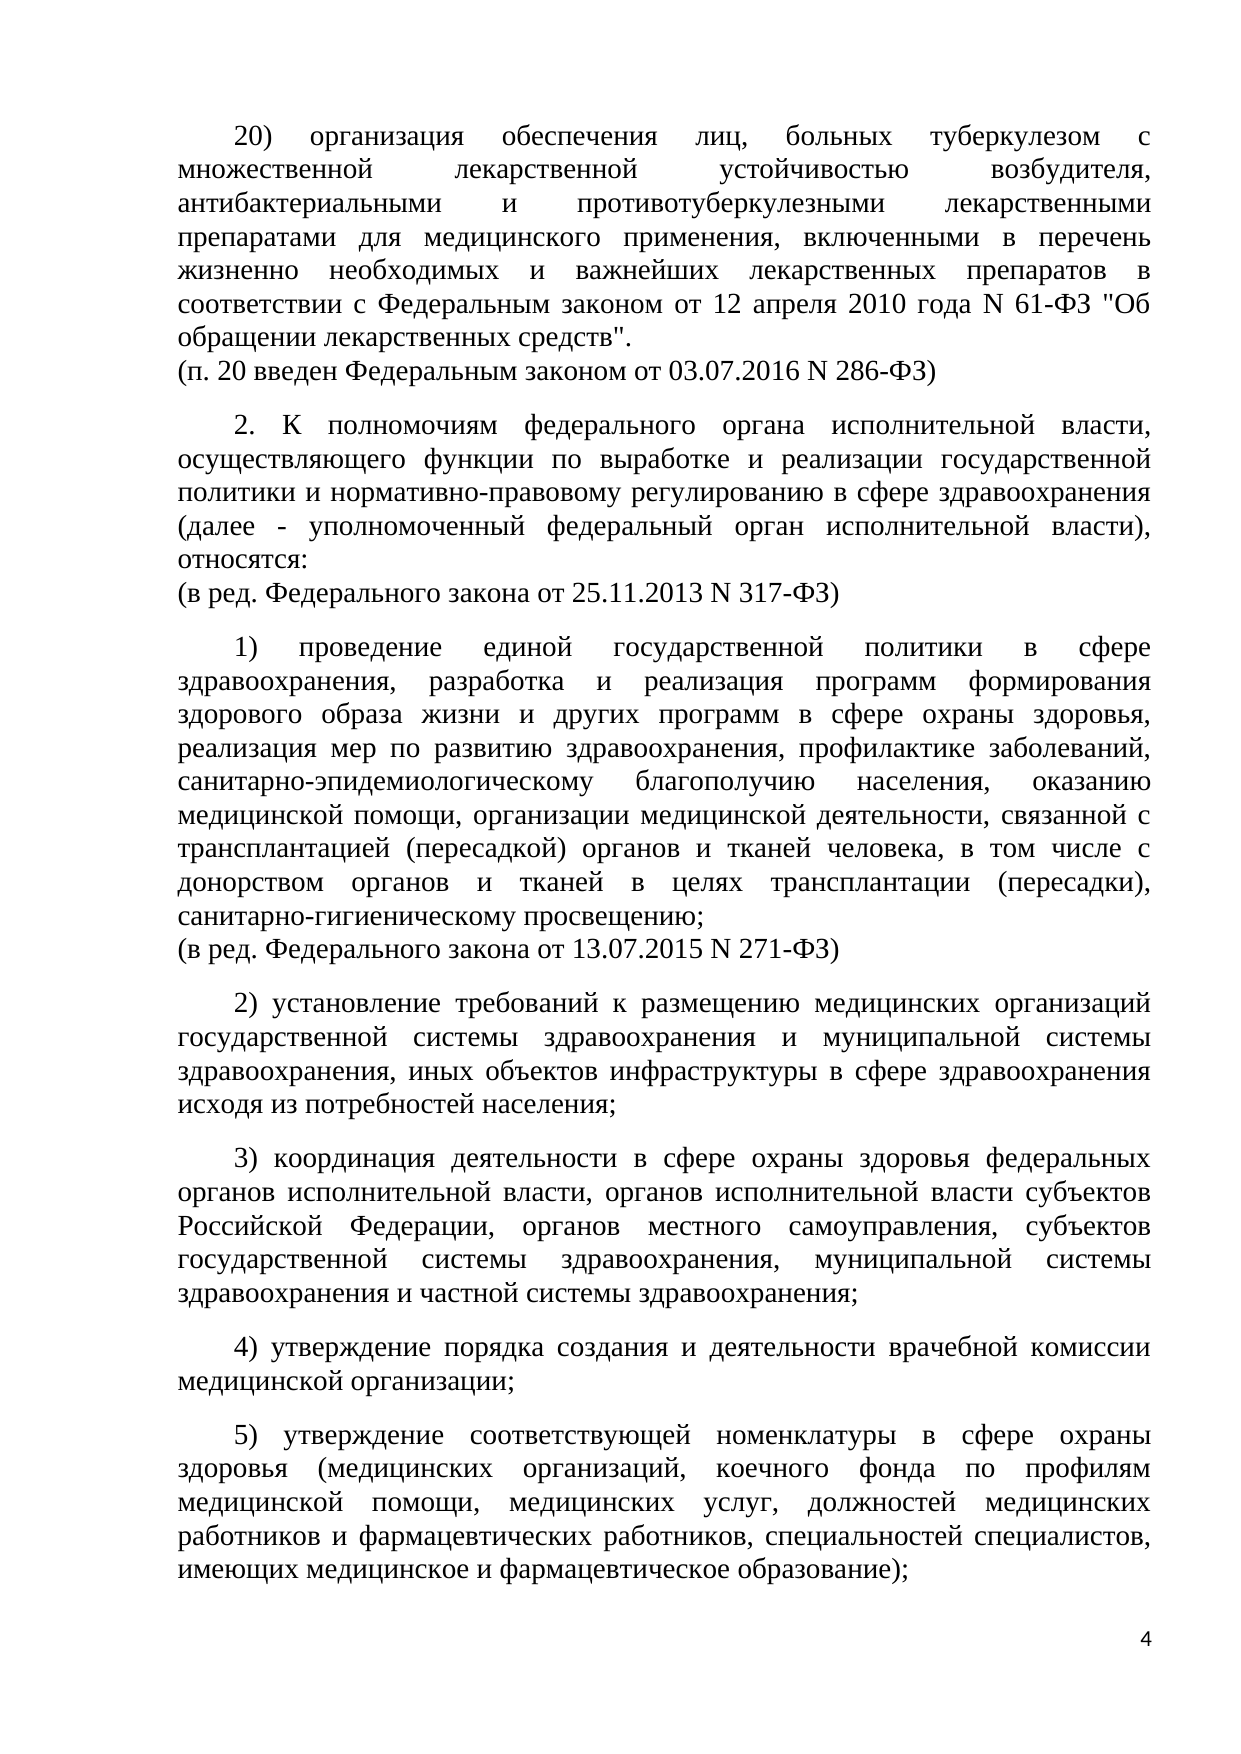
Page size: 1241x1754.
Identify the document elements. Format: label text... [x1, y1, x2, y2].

text 3) координация деятельности в сфере охраны здоровья федеральных органов исполнительной власти, органов исполнительной власти субъектов Российской Федерации, органов местного самоуправления, субъектов государственной системы здравоохранения, муниципальной системы здравоохранения и частной системы здравоохранения; [177, 1141, 1152, 1308]
text 2) установление требований к размещению медицинских организаций государственной системы здравоохранения и муниципальной системы здравоохранения, иных объектов инфраструктуры в сфере здравоохранения исходя из потребностей населения; [177, 986, 1152, 1120]
text 20) организация обеспечения лиц, больных туберкулезом с множественной лекарственной устойчивостью возбудителя, антибактериальными и противотуберкулезными лекарственными препаратами для медицинского применения, включенными в перечень жизненно необходимых и важнейших лекарственных препаратов в соответствии с Федеральным законом от 12 апреля 2010 года N 61-ФЗ "Об обращении лекарственных средств". [177, 118, 1152, 353]
text 5) утверждение соответствующей номенклатуры в сфере охраны здоровья (медицинских организаций, коечного фонда по профилям медицинской помощи, медицинских услуг, должностей медицинских работников и фармацевтических работников, специальностей специалистов, имеющих медицинское и фармацевтическое образование); [177, 1417, 1152, 1585]
text 2. К полномочиям федерального органа исполнительной власти, осуществляющего функции по выработке и реализации государственной политики и нормативно-правовому регулированию в сфере здравоохранения (далее - уполномоченный федеральный орган исполнительной власти), относятся: [177, 407, 1152, 575]
text (в ред. Федерального закона от 13.07.2015 N 271-ФЗ) [177, 931, 1152, 965]
text 1) проведение единой государственной политики в сфере здравоохранения, разработка и реализация программ формирования здорового образа жизни и других программ в сфере охраны здоровья, реализация мер по развитию здравоохранения, профилактике заболеваний, санитарно-эпидемиологическому благополучию населения, оказанию медицинской помощи, организации медицинской деятельности, связанной с трансплантацией (пересадкой) органов и тканей человека, в том числе с донорством органов и тканей в целях трансплантации (пересадки), санитарно-гигиеническому просвещению; [177, 629, 1152, 931]
text (п. 20 введен Федеральным законом от 03.07.2016 N 286-ФЗ) [177, 353, 1152, 386]
text (в ред. Федерального закона от 25.11.2013 N 317-ФЗ) [177, 575, 1152, 608]
text 4) утверждение порядка создания и деятельности врачебной комиссии медицинской организации; [177, 1329, 1152, 1396]
